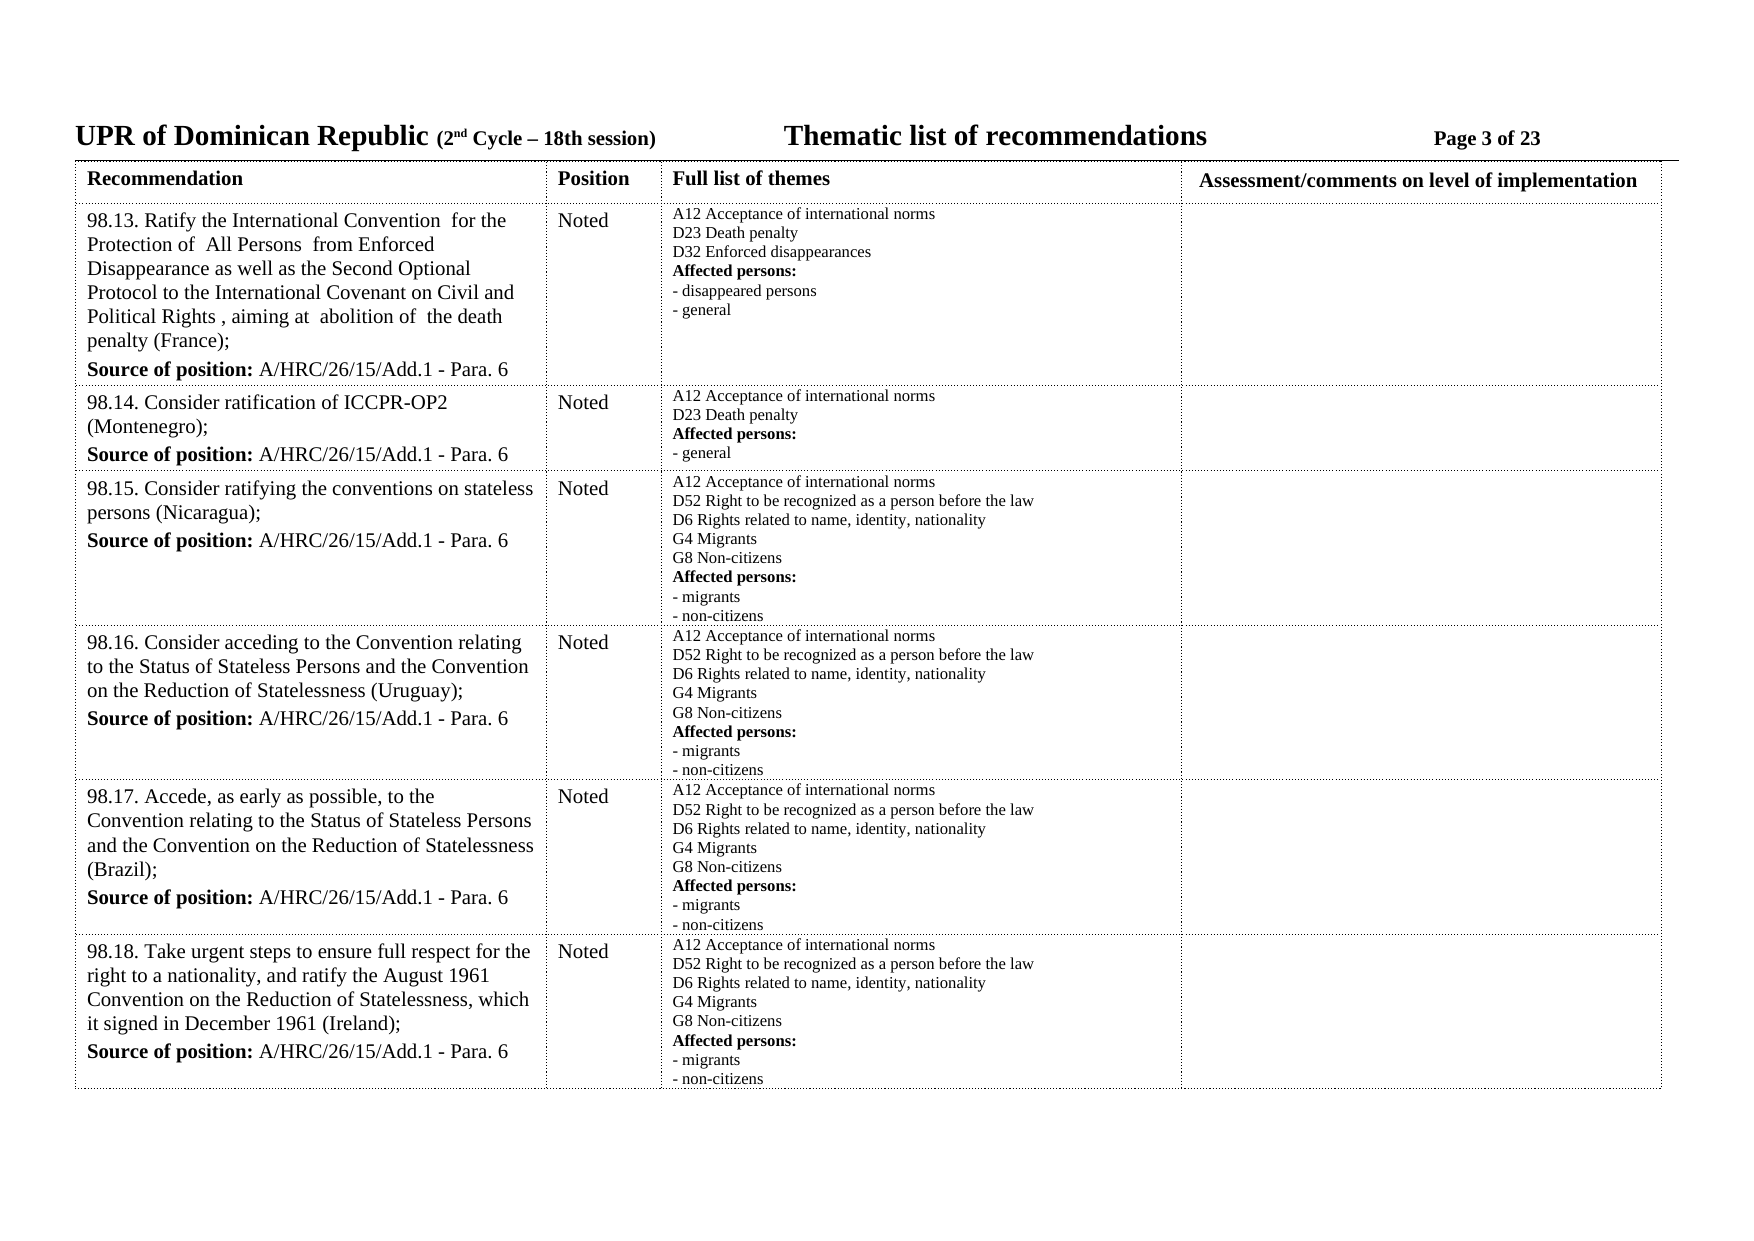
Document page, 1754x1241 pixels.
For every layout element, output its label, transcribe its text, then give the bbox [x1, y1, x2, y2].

table_header Full list of themes [661, 161, 1182, 203]
table_cell A12 Acceptance of international norms D52 Right to be recognized as a person before the law D6 Rights related to name, identity, nationality G4 Migrants G8 Non-citizens Affected persons: - migrants - non-citizens [661, 470, 1182, 625]
table_cell [1182, 625, 1661, 779]
table_header Assessment/comments on level of implementation [1182, 161, 1661, 203]
table_cell [1182, 470, 1661, 625]
table_cell Noted [546, 934, 661, 1088]
table_cell A12 Acceptance of international norms D52 Right to be recognized as a person before the law D6 Rights related to name, identity, nationality G4 Migrants G8 Non-citizens Affected persons: - migrants - non-citizens [661, 625, 1182, 779]
table_cell A12 Acceptance of international norms D23 Death penalty D32 Enforced disappearances Affected persons: - disappeared persons - general [661, 203, 1182, 385]
table_cell Noted [546, 203, 661, 385]
table_cell Noted [546, 385, 661, 470]
table_cell A12 Acceptance of international norms D52 Right to be recognized as a person before the law D6 Rights related to name, identity, nationality G4 Migrants G8 Non-citizens Affected persons: - migrants - non-citizens [661, 934, 1182, 1088]
table_cell 98.18. Take urgent steps to ensure full respect for the right to a nationality, and ratify the August 1961 Convention on the Reduction of Statelessness, which it signed in December 1961 (Ireland); Source of position: A/HRC/26/15/Add.1 - Para. 6 [76, 934, 546, 1088]
table_header Recommendation [76, 161, 546, 203]
table_cell 98.17. Accede, as early as possible, to the Convention relating to the Status of Stateless Persons and the Convention on the Reduction of Statelessness (Brazil); Source of position: A/HRC/26/15/Add.1 - Para. 6 [76, 779, 546, 933]
table_cell A12 Acceptance of international norms D23 Death penalty Affected persons: - general [661, 385, 1182, 470]
table_cell 98.16. Consider acceding to the Convention relating to the Status of Stateless Persons and the Convention on the Reduction of Statelessness (Uruguay); Source of position: A/HRC/26/15/Add.1 - Para. 6 [76, 625, 546, 779]
table_cell 98.14. Consider ratification of ICCPR-OP2 (Montenegro); Source of position: A/HRC/26/15/Add.1 - Para. 6 [76, 385, 546, 470]
table_cell Noted [546, 470, 661, 625]
table_cell A12 Acceptance of international norms D52 Right to be recognized as a person before the law D6 Rights related to name, identity, nationality G4 Migrants G8 Non-citizens Affected persons: - migrants - non-citizens [661, 779, 1182, 933]
table_cell [1182, 779, 1661, 933]
table_cell [1182, 934, 1661, 1088]
table_cell 98.13. Ratify the International Convention for the Protection of All Persons from Enforced Disappearance as well as the Second Optional Protocol to the International Covenant on Civil and Political Rights , aiming at abolition of the death penalty (France); Source of position: A/HRC/26/15/Add.1 - Para. 6 [76, 203, 546, 385]
table_cell [1182, 203, 1661, 385]
table_cell Noted [546, 779, 661, 933]
table_header Position [546, 161, 661, 203]
table_cell 98.15. Consider ratifying the conventions on stateless persons (Nicaragua); Source of position: A/HRC/26/15/Add.1 - Para. 6 [76, 470, 546, 625]
table_cell Noted [546, 625, 661, 779]
table_cell [1182, 385, 1661, 470]
